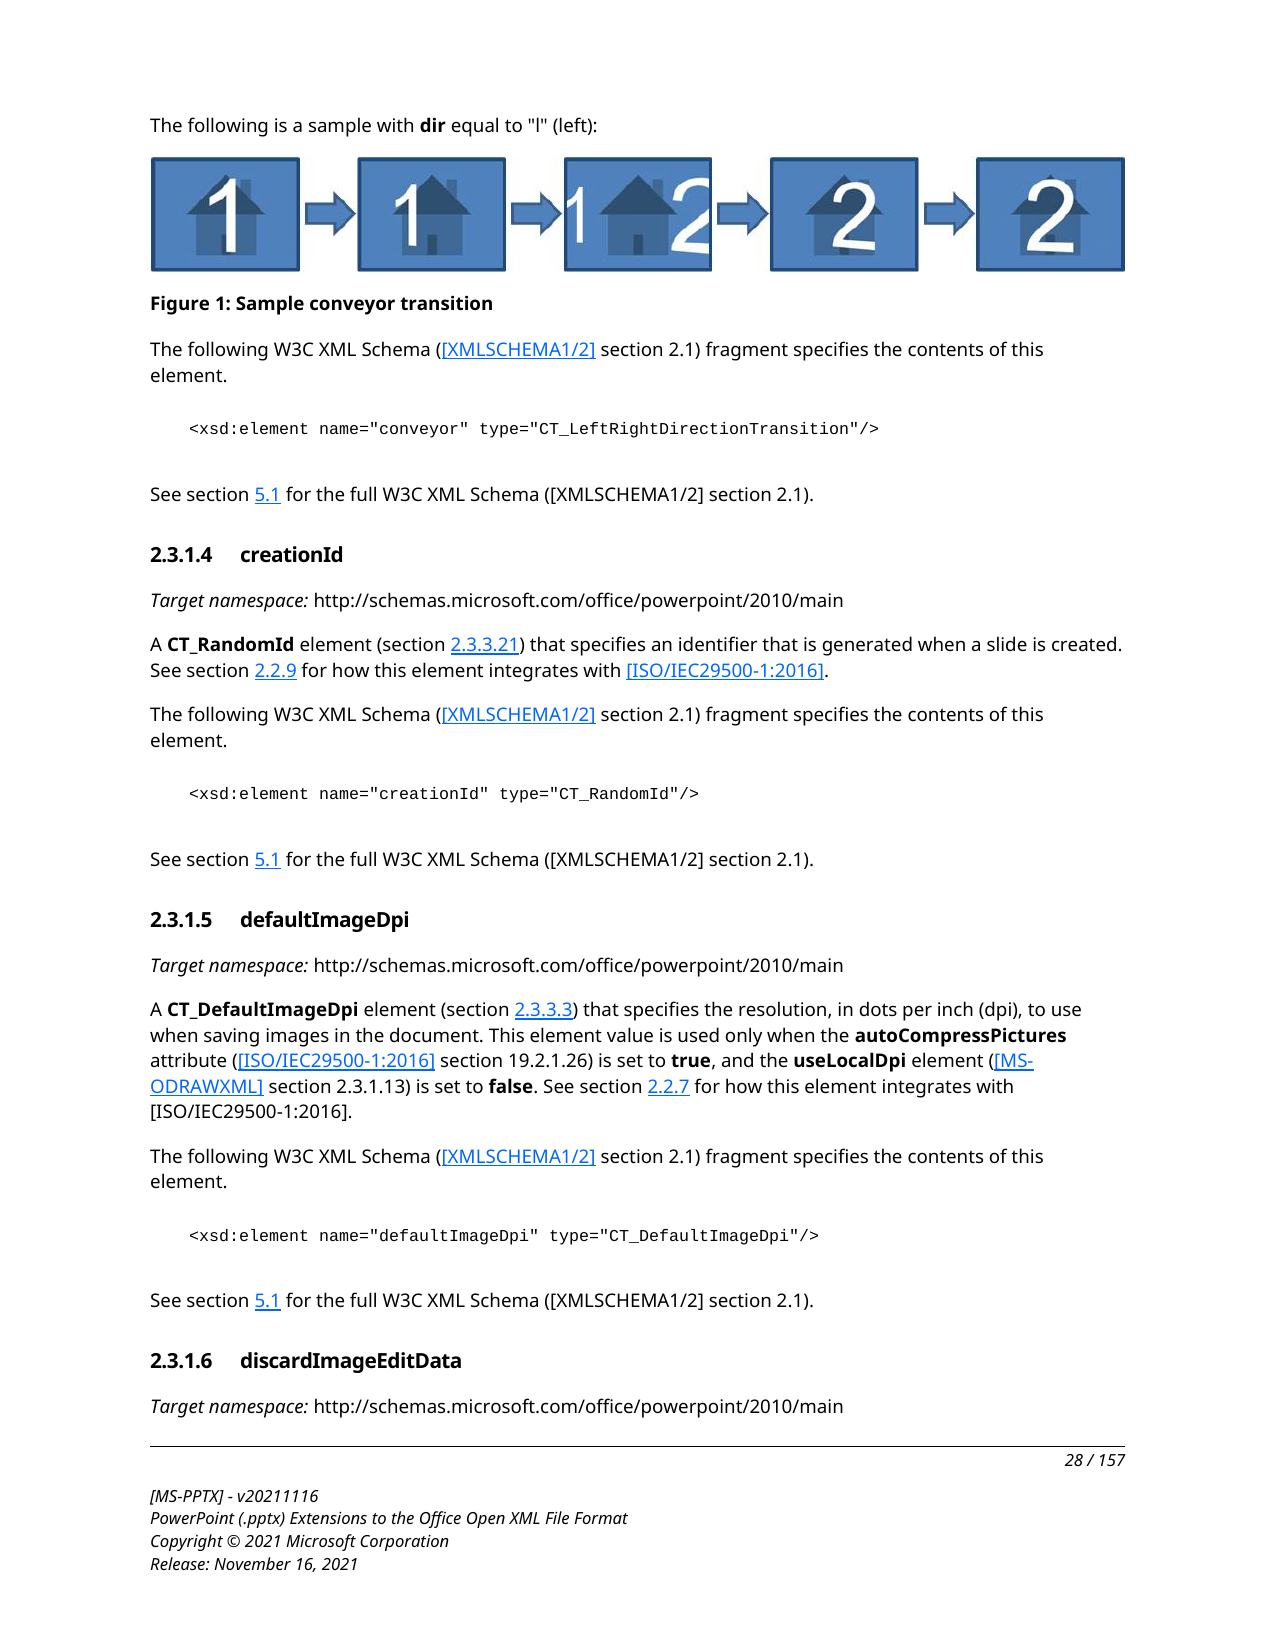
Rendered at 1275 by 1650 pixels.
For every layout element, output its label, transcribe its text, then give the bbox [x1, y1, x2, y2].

subtitle discardImageEditData [150, 1347, 1125, 1375]
text A CT_DefaultImageDpi element (section 2.3.3.3) that specifies the resolution, in dots per inch (dpi), to use when saving images in the document. This element value is used only when the autoCompressPictures attribute ([ISO/IEC29500-1:2016] section 19.2.1.26) is set to true, and the useLocalDpi element ([MS-ODRAWXML] section 2.3.1.13) is set to false. See section 2.2.7 for how this element integrates with [ISO/IEC29500-1:2016]. [150, 997, 1125, 1124]
text <xsd:element name="conveyor" type="CT_LeftRightDirectionTransition"/> [175, 413, 1137, 450]
text Target namespace: http://schemas.microsoft.com/office/powerpoint/2010/main [150, 952, 1125, 978]
text Figure 1: Sample conveyor transition [150, 290, 1125, 316]
text The following is a sample with dir equal to "l" (left): [150, 112, 1125, 138]
text See section 5.1 for the full W3C XML Schema ([XMLSCHEMA1/2] section 2.1). [150, 1288, 1125, 1313]
text See section 5.1 for the full W3C XML Schema ([XMLSCHEMA1/2] section 2.1). [150, 846, 1125, 872]
subtitle defaultImageDpi [150, 905, 1125, 933]
text See section 5.1 for the full W3C XML Schema ([XMLSCHEMA1/2] section 2.1). [150, 481, 1125, 507]
text <xsd:element name="creationId" type="CT_RandomId"/> [175, 778, 1137, 815]
text <xsd:element name="defaultImageDpi" type="CT_DefaultImageDpi"/> [175, 1219, 1137, 1257]
subtitle creationId [150, 540, 1125, 568]
text Target namespace: http://schemas.microsoft.com/office/powerpoint/2010/main [150, 587, 1125, 613]
text The following W3C XML Schema ([XMLSCHEMA1/2] section 2.1) fragment specifies the contents of this element. [150, 1143, 1125, 1194]
text A CT_RandomId element (section 2.3.3.21) that specifies an identifier that is generated when a slide is created. See section 2.2.9 for how this element integrates with [ISO/IEC29500-1:2016]. [150, 632, 1125, 683]
text Target namespace: http://schemas.microsoft.com/office/powerpoint/2010/main [150, 1394, 1125, 1419]
text The following W3C XML Schema ([XMLSCHEMA1/2] section 2.1) fragment specifies the contents of this element. [150, 701, 1125, 752]
text The following W3C XML Schema ([XMLSCHEMA1/2] section 2.1) fragment specifies the contents of this element. [150, 336, 1125, 387]
